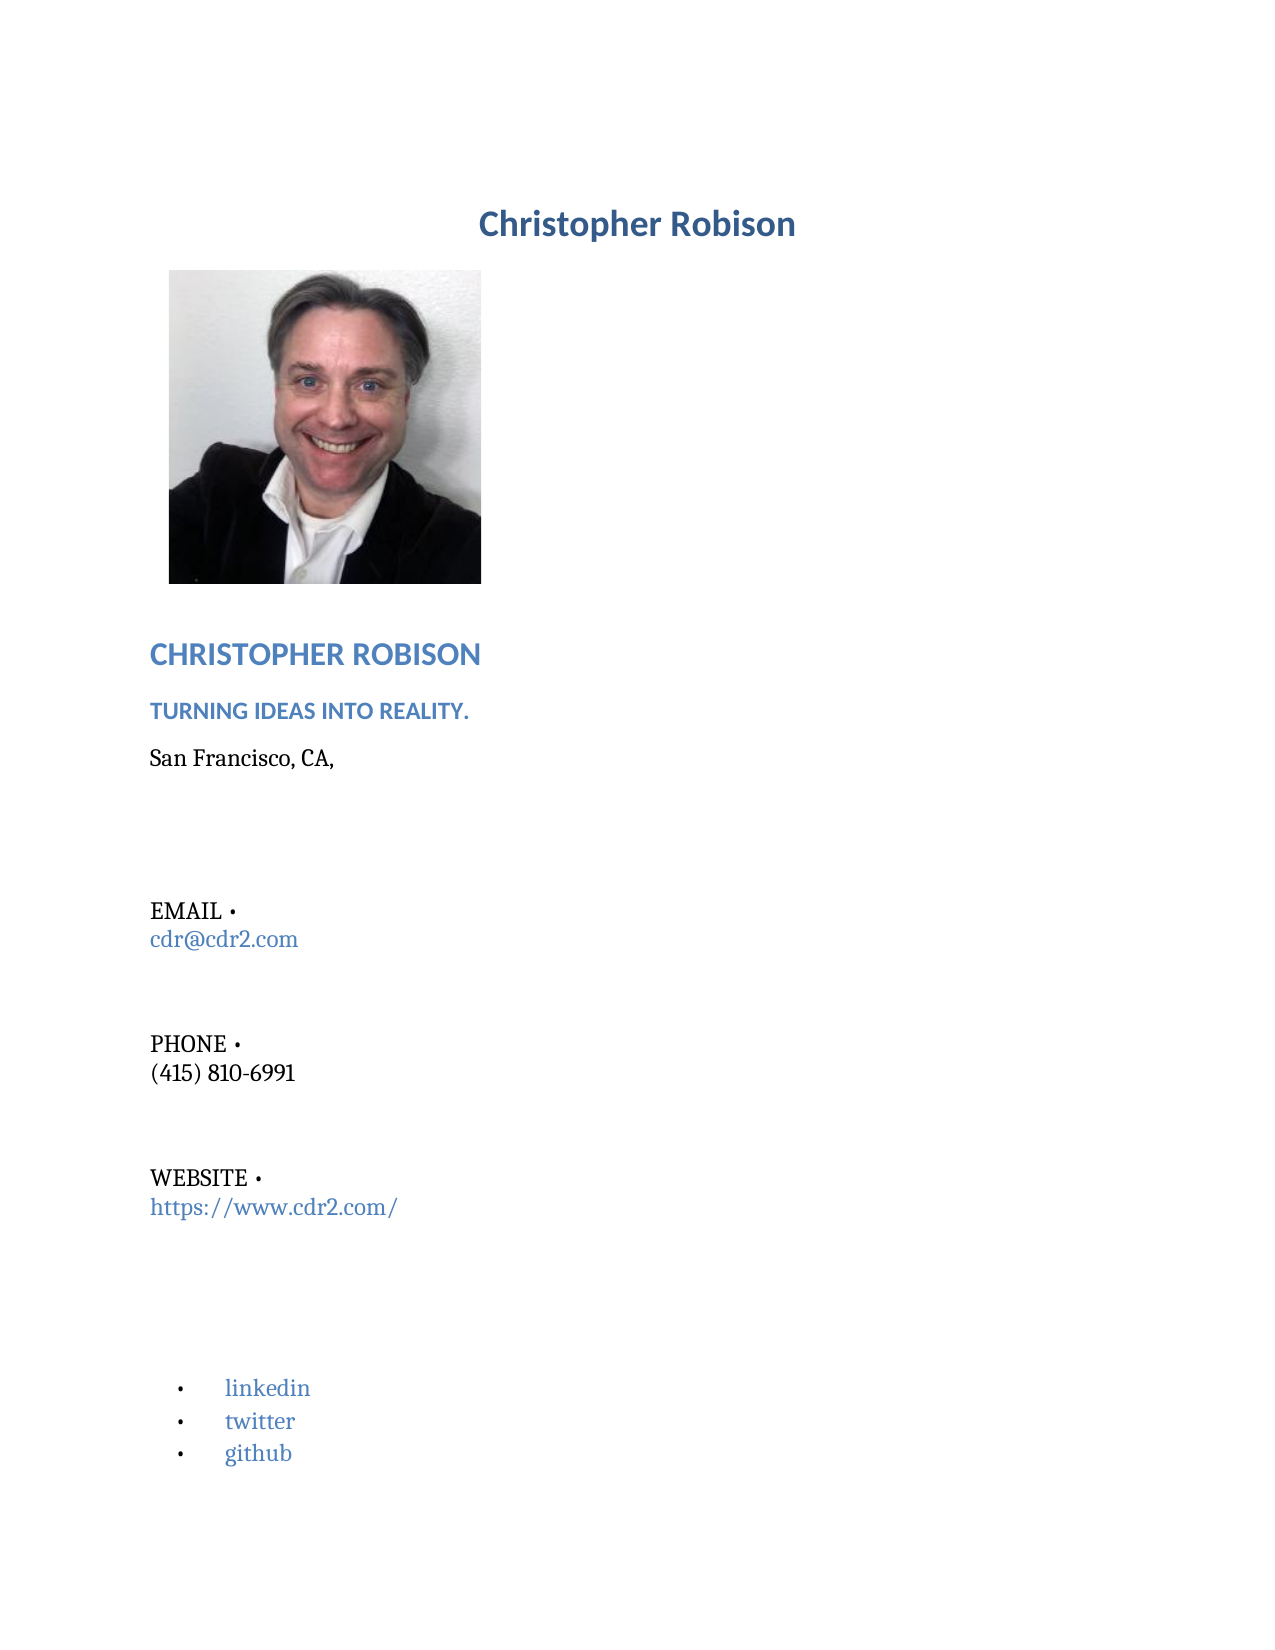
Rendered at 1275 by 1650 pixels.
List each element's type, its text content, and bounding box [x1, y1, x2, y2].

picture [168, 270, 482, 584]
subtitle TURNING IDEAS INTO REALITY. [150, 695, 1125, 725]
text EMAIL • cdr@cdr2.com [150, 897, 1125, 1012]
list twitter [175, 1407, 1125, 1435]
subtitle CHRISTOPHER ROBISON [150, 633, 1125, 674]
list linkedin [175, 1374, 1125, 1403]
text San Francisco, CA, [150, 744, 1125, 802]
text PHONE • (415) 810-6991 [150, 1030, 1125, 1145]
list github [175, 1439, 1125, 1468]
text WEBSITE • https://www.cdr2.com/ [150, 1164, 1125, 1279]
title Christopher Robison [150, 200, 1125, 246]
